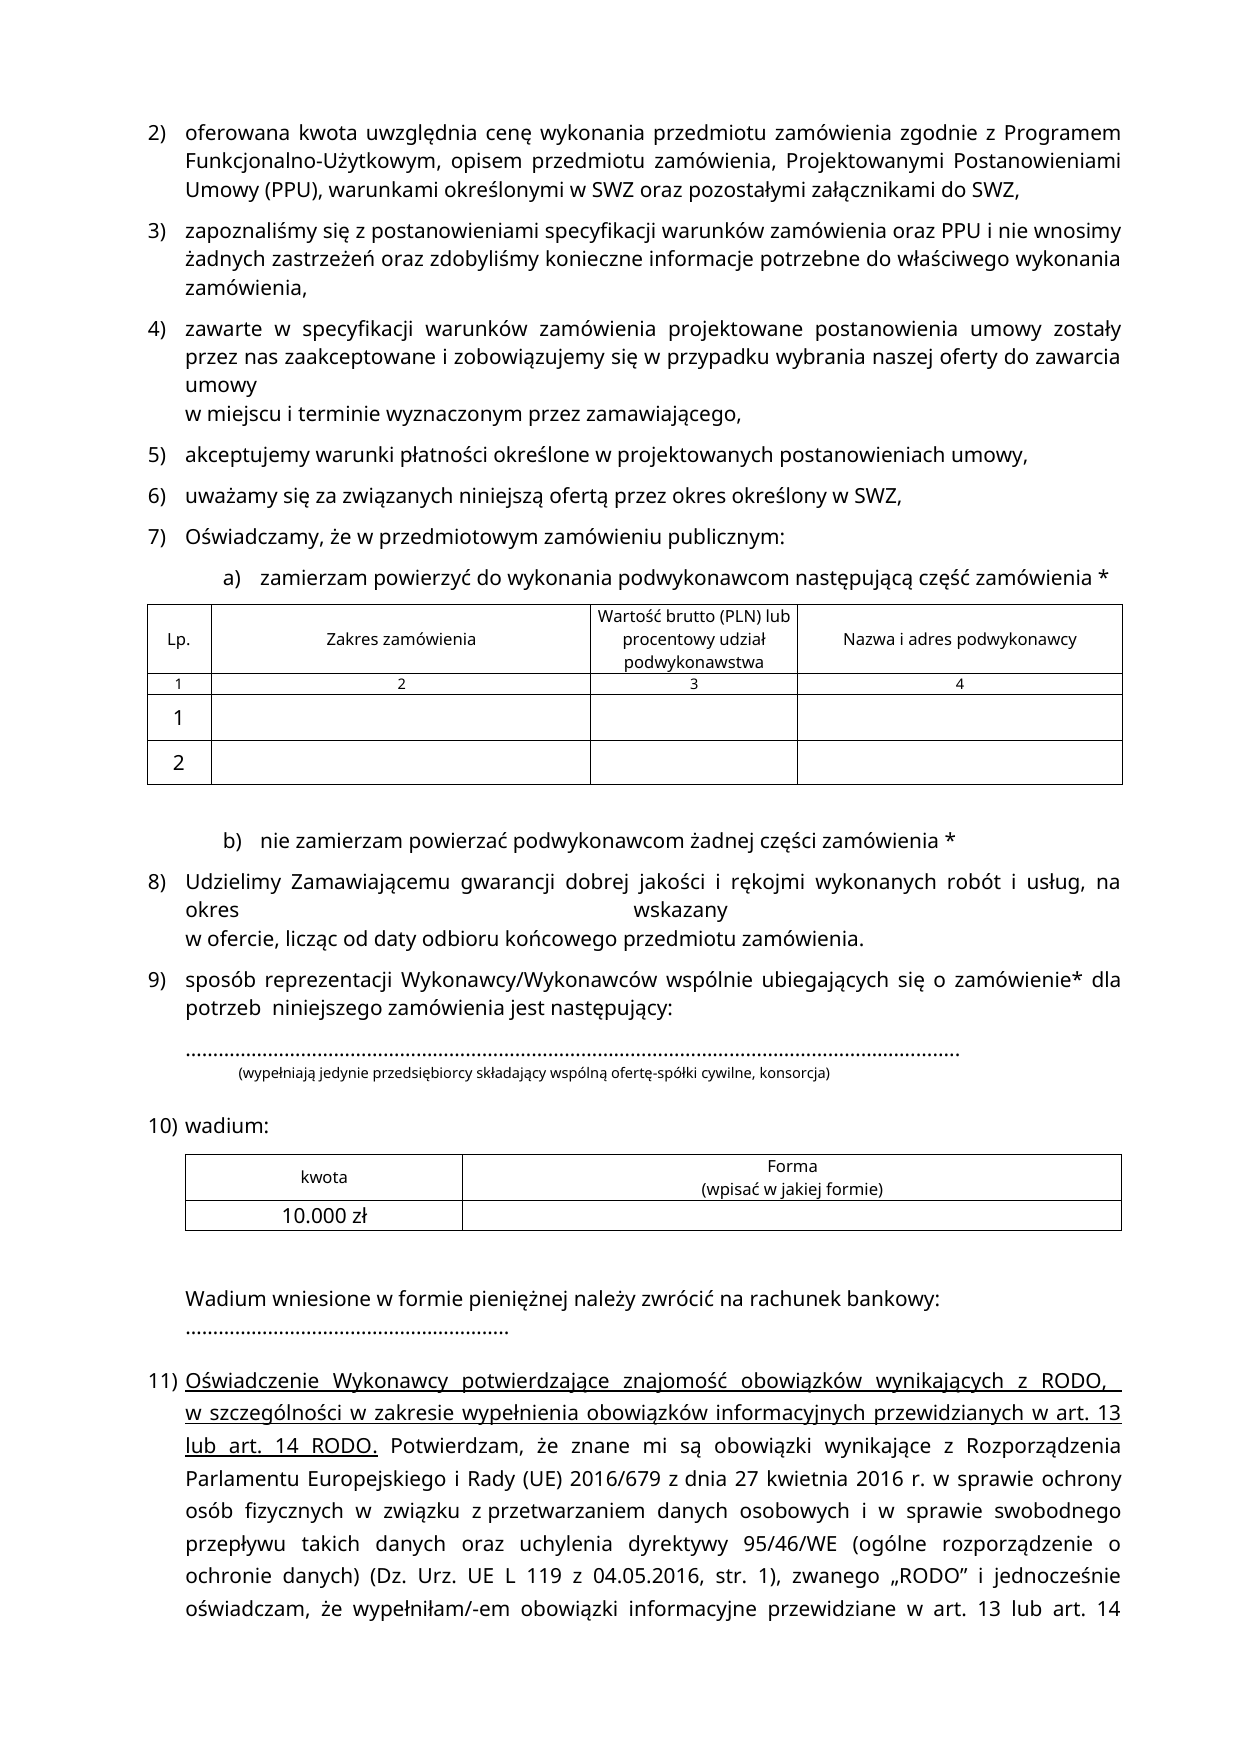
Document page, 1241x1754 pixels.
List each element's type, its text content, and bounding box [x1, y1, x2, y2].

table_cell 3 [591, 674, 797, 694]
table_cell 10.000 zł [186, 1201, 462, 1229]
list oferowana kwota uwzględnia cenę wykonania przedmiotu zamówienia zgodnie z Programem Funkcjonalno-Użytkowym, opisem przedmiotu zamówienia, Projektowanymi Postanowieniami Umowy (PPU), warunkami określonymi w SWZ oraz pozostałymi załącznikami do SWZ, [148, 118, 1122, 203]
table_header Forma (wpisać w jakiej formie) [463, 1155, 1121, 1200]
text Wadium wniesione w formie pieniężnej należy zwrócić na rachunek bankowy: ………………………………………………….. [185, 1284, 1122, 1341]
table_cell 4 [798, 674, 1122, 694]
table_cell [591, 695, 797, 740]
list zapoznaliśmy się z postanowieniami specyfikacji warunków zamówienia oraz PPU i nie wnosimy żadnych zastrzeżeń oraz zdobyliśmy konieczne informacje potrzebne do właściwego wykonania zamówienia, [148, 216, 1122, 301]
list Udzielimy Zamawiającemu gwarancji dobrej jakości i rękojmi wykonanych robót i usług, na okres wskazany w ofercie, licząc od daty odbioru końcowego przedmiotu zamówienia. [148, 867, 1122, 952]
table_cell 2 [148, 741, 211, 784]
table_header Zakres zamówienia [212, 605, 590, 673]
table_cell [798, 741, 1122, 784]
text (wypełniają jedynie przedsiębiorcy składający wspólną ofertę-spółki cywilne, konsorcja) [148, 1063, 1122, 1083]
table_header Nazwa i adres podwykonawcy [798, 605, 1122, 673]
list wadium: [148, 1111, 1122, 1139]
list sposób reprezentacji Wykonawcy/Wykonawców wspólnie ubiegających się o zamówienie* dla potrzeb niniejszego zamówienia jest następujący: [148, 965, 1122, 1022]
text ……………………………………………………………………………………………………………………......... [148, 1034, 1122, 1063]
table_cell [798, 695, 1122, 740]
table_cell [212, 741, 590, 784]
list zamierzam powierzyć do wykonania podwykonawcom następującą część zamówienia * [223, 563, 1122, 591]
list nie zamierzam powierzać podwykonawcom żadnej części zamówienia * [223, 826, 1122, 854]
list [148, 1366, 1122, 1623]
table_cell 1 [148, 695, 211, 740]
table_cell [591, 741, 797, 784]
table_cell 2 [212, 674, 590, 694]
list Oświadczamy, że w przedmiotowym zamówieniu publicznym: [148, 522, 1122, 550]
list zawarte w specyfikacji warunków zamówienia projektowane postanowienia umowy zostały przez nas zaakceptowane i zobowiązujemy się w przypadku wybrania naszej oferty do zawarcia umowy w miejscu i terminie wyznaczonym przez zamawiającego, [148, 314, 1122, 427]
table_header kwota [186, 1155, 462, 1200]
table_header Wartość brutto (PLN) lub procentowy udział podwykonawstwa [591, 605, 797, 673]
table_cell [212, 695, 590, 740]
table_cell [463, 1201, 1121, 1229]
list akceptujemy warunki płatności określone w projektowanych postanowieniach umowy, [148, 440, 1122, 468]
table_header Lp. [148, 605, 211, 673]
list uważamy się za związanych niniejszą ofertą przez okres określony w SWZ, [148, 481, 1122, 509]
table_cell 1 [148, 674, 211, 694]
